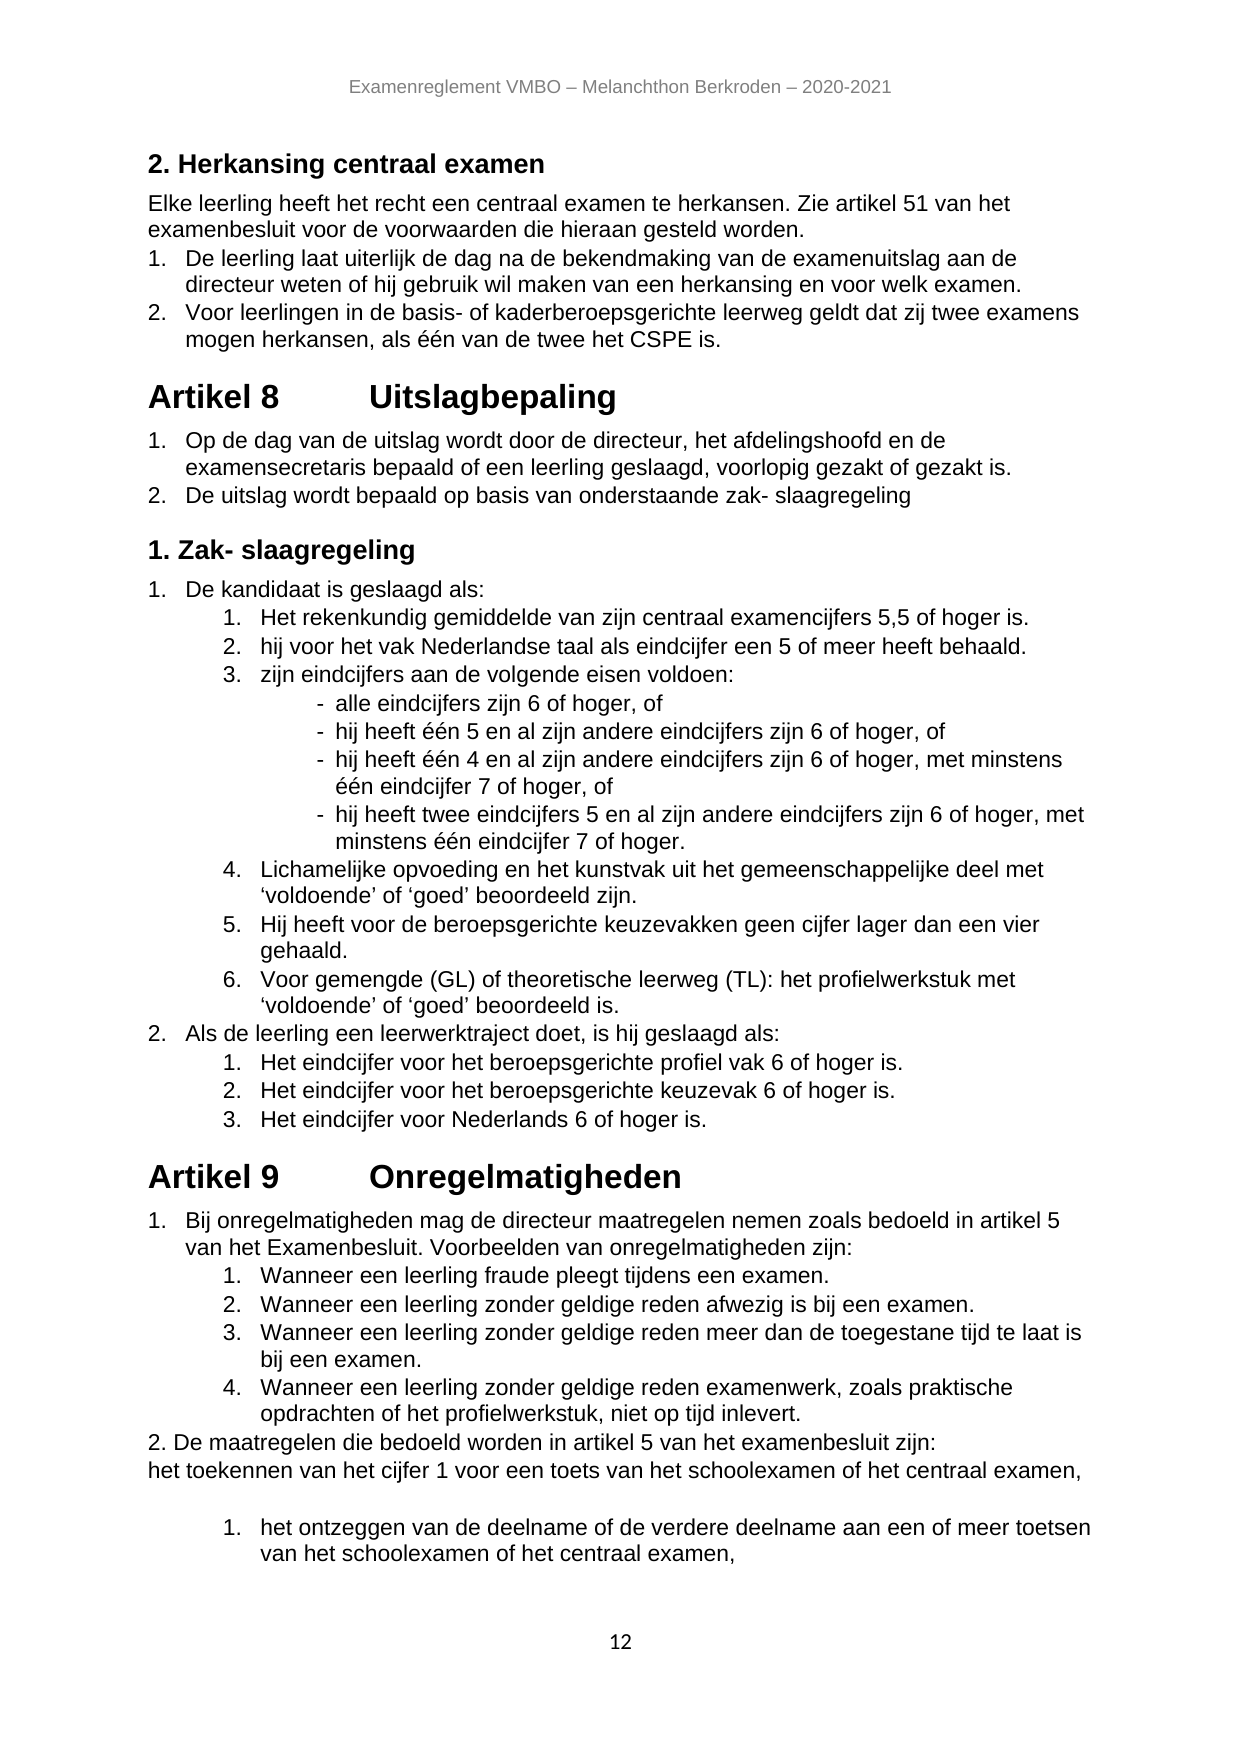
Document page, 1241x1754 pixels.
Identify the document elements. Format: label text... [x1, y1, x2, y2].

subtitle 2. Herkansing centraal examen [148, 148, 1093, 179]
list zijn eindcijfers aan de volgende eisen voldoen: [223, 661, 1093, 687]
list hij heeft twee eindcijfers 5 en al zijn andere eindcijfers zijn 6 of hoger, met minstens één eindcijfer 7 of hoger. [316, 801, 1093, 854]
list Wanneer een leerling zonder geldige reden afwezig is bij een examen. [223, 1291, 1093, 1317]
list Bij onregelmatigheden mag de directeur maatregelen nemen zoals bedoeld in artikel 5 van het Examenbesluit. Voorbeelden van onregelmatigheden zijn: [148, 1207, 1093, 1260]
list Als de leerling een leerwerktraject doet, is hij geslaagd als: [148, 1020, 1093, 1047]
list De uitslag wordt bepaald op basis van onderstaande zak- slaagregeling [148, 482, 1093, 509]
list Het eindcijfer voor het beroepsgerichte keuzevak 6 of hoger is. [223, 1077, 1093, 1104]
list Lichamelijke opvoeding en het kunstvak uit het gemeenschappelijke deel met ‘voldoende’ of ‘goed’ beoordeeld zijn. [223, 856, 1093, 909]
list Voor leerlingen in de basis- of kaderberoepsgerichte leerweg geldt dat zij twee examens mogen herkansen, als één van de twee het CSPE is. [148, 299, 1093, 352]
list hij heeft één 4 en al zijn andere eindcijfers zijn 6 of hoger, met minstens één eindcijfer 7 of hoger, of [316, 746, 1093, 799]
list De kandidaat is geslaagd als: [148, 576, 1093, 602]
list Het rekenkundig gemiddelde van zijn centraal examencijfers 5,5 of hoger is. [223, 604, 1093, 631]
text Elke leerling heeft het recht een centraal examen te herkansen. Zie artikel 51 van het examenbesluit voor de voorwaarden die hieraan gesteld worden. [148, 190, 1093, 242]
subtitle Artikel 8 Uitslagbepaling [148, 377, 1093, 416]
list Wanneer een leerling zonder geldige reden meer dan de toegestane tijd te laat is bij een examen. [223, 1319, 1093, 1372]
subtitle Artikel 9 Onregelmatigheden [148, 1157, 1093, 1196]
text 2. De maatregelen die bedoeld worden in artikel 5 van het examenbesluit zijn: [148, 1429, 1093, 1455]
list Voor gemengde (GL) of theoretische leerweg (TL): het profielwerkstuk met ‘voldoende’ of ‘goed’ beoordeeld is. [223, 966, 1093, 1018]
list Wanneer een leerling zonder geldige reden examenwerk, zoals praktische opdrachten of het profielwerkstuk, niet op tijd inlevert. [223, 1374, 1093, 1427]
list het ontzeggen van de deelname of de verdere deelname aan een of meer toetsen van het schoolexamen of het centraal examen, [223, 1514, 1093, 1567]
list Hij heeft voor de beroepsgerichte keuzevakken geen cijfer lager dan een vier gehaald. [223, 911, 1093, 963]
list Wanneer een leerling fraude pleegt tijdens een examen. [223, 1262, 1093, 1289]
list hij heeft één 5 en al zijn andere eindcijfers zijn 6 of hoger, of [316, 718, 1093, 744]
list hij voor het vak Nederlandse taal als eindcijfer een 5 of meer heeft behaald. [223, 633, 1093, 659]
list Op de dag van de uitslag wordt door de directeur, het afdelingshoofd en de examensecretaris bepaald of een leerling geslaagd, voorlopig gezakt of gezakt is. [148, 427, 1093, 480]
list De leerling laat uiterlijk de dag na de bekendmaking van de examenuitslag aan de directeur weten of hij gebruik wil maken van een herkansing en voor welk examen. [148, 244, 1093, 297]
list Het eindcijfer voor het beroepsgerichte profiel vak 6 of hoger is. [223, 1049, 1093, 1075]
text het toekennen van het cijfer 1 voor een toets van het schoolexamen of het centraal examen, [148, 1457, 1093, 1483]
list Het eindcijfer voor Nederlands 6 of hoger is. [223, 1106, 1093, 1132]
list alle eindcijfers zijn 6 of hoger, of [316, 689, 1093, 716]
subtitle 1. Zak- slaagregeling [148, 534, 1093, 565]
